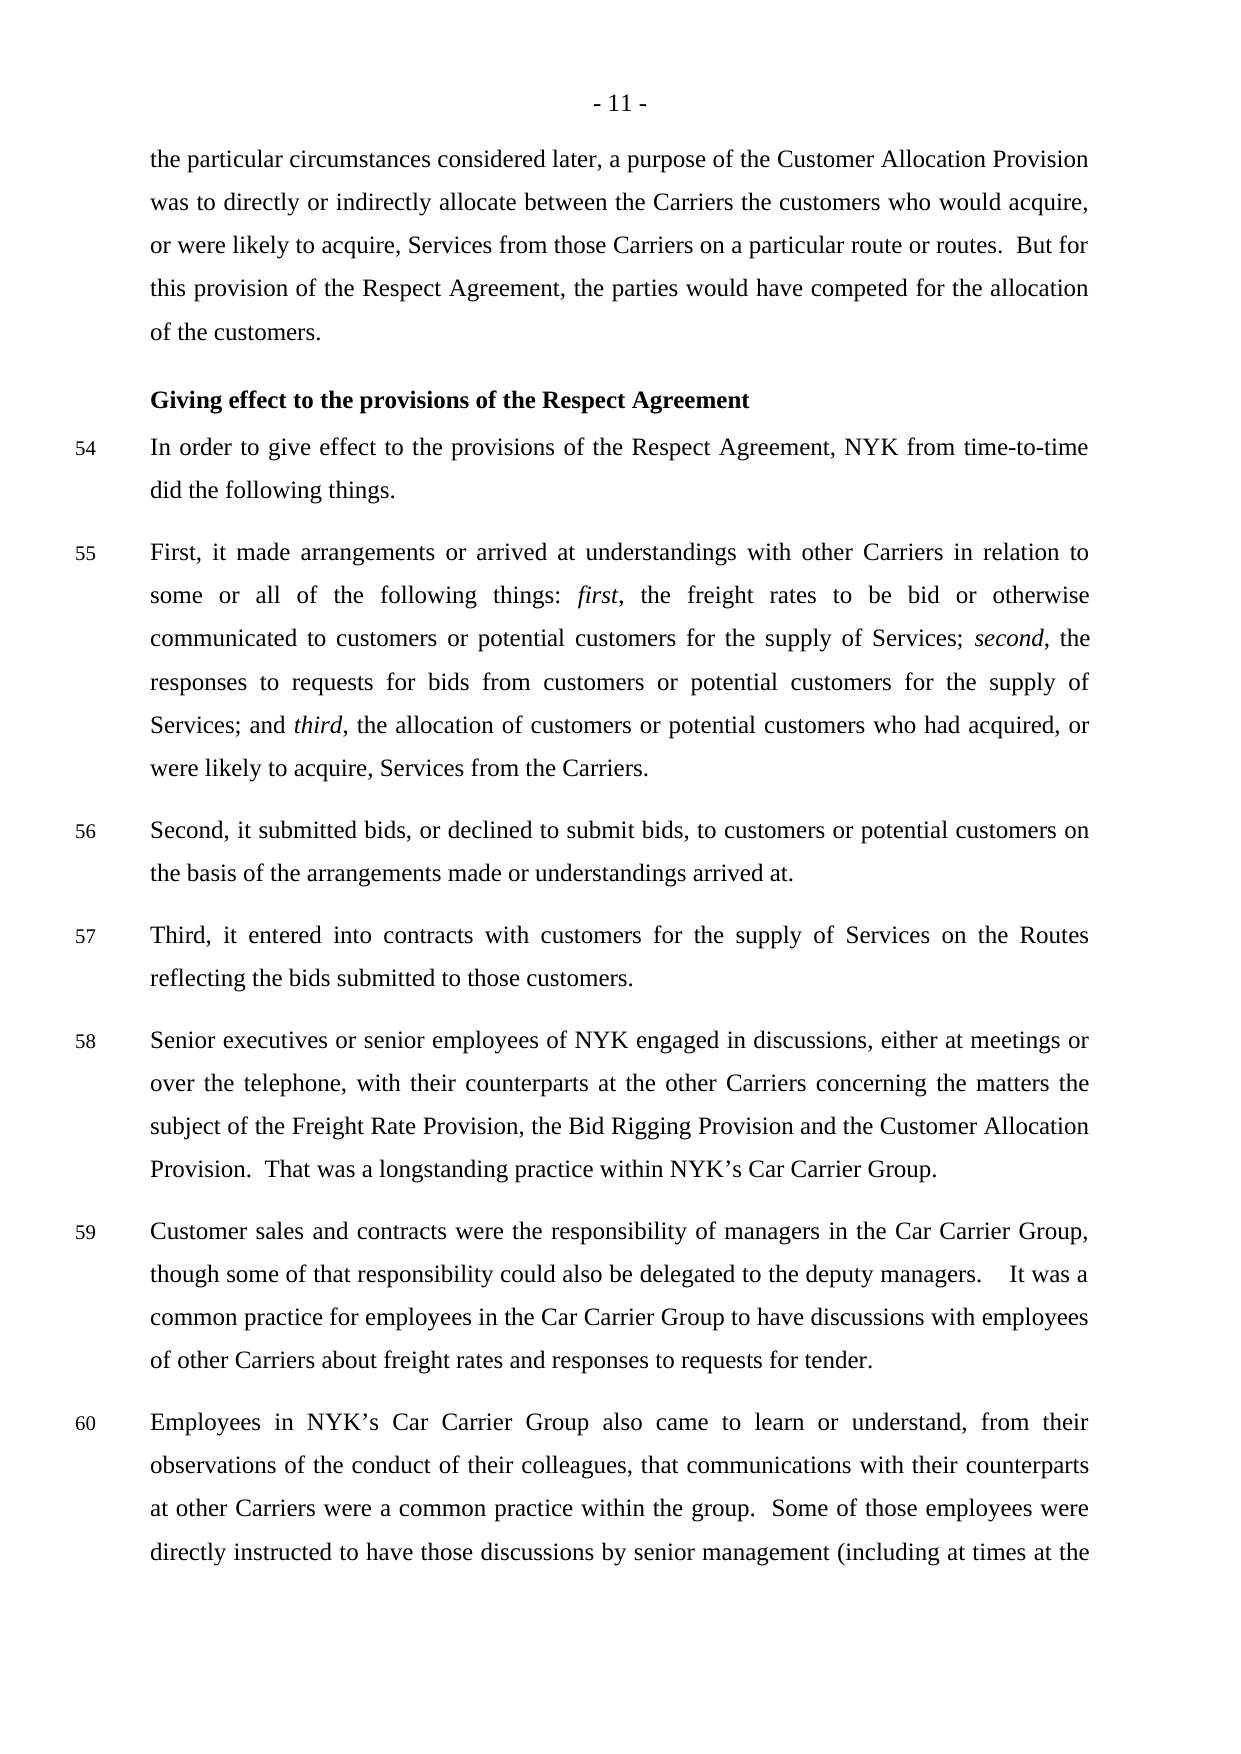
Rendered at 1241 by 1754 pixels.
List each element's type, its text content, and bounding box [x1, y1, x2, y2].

text Third, it entered into contracts with customers for the supply of Services on the Routes reflecting the bids submitted to those customers. [75, 920, 1090, 992]
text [75, 1407, 1090, 1565]
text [75, 144, 1090, 345]
subtitle Giving effect to the provisions of the Respect Agreement [150, 385, 1090, 413]
text Customer sales and contracts were the responsibility of managers in the Car Carrier Group, though some of that responsibility could also be delegated to the deputy managers. It was a common practice for employees in the Car Carrier Group to have discussions with employees of other Carriers about freight rates and responses to requests for tender. [75, 1216, 1090, 1374]
text Second, it submitted bids, or declined to submit bids, to customers or potential customers on the basis of the arrangements made or understandings arrived at. [75, 815, 1090, 887]
text First, it made arrangements or arrived at understandings with other Carriers in relation to some or all of the following things: first, the freight rates to be bid or otherwise communicated to customers or potential customers for the supply of Services; second, the responses to requests for bids from customers or potential customers for the supply of Services; and third, the allocation of customers or potential customers who had acquired, or were likely to acquire, Services from the Carriers. [75, 537, 1090, 782]
text Senior executives or senior employees of NYK engaged in discussions, either at meetings or over the telephone, with their counterparts at the other Carriers concerning the matters the subject of the Freight Rate Provision, the Bid Rigging Provision and the Customer Allocation Provision. That was a longstanding practice within NYK’s Car Carrier Group. [75, 1025, 1090, 1183]
text In order to give effect to the provisions of the Respect Agreement, NYK from time-to-time did the following things. [75, 432, 1090, 504]
